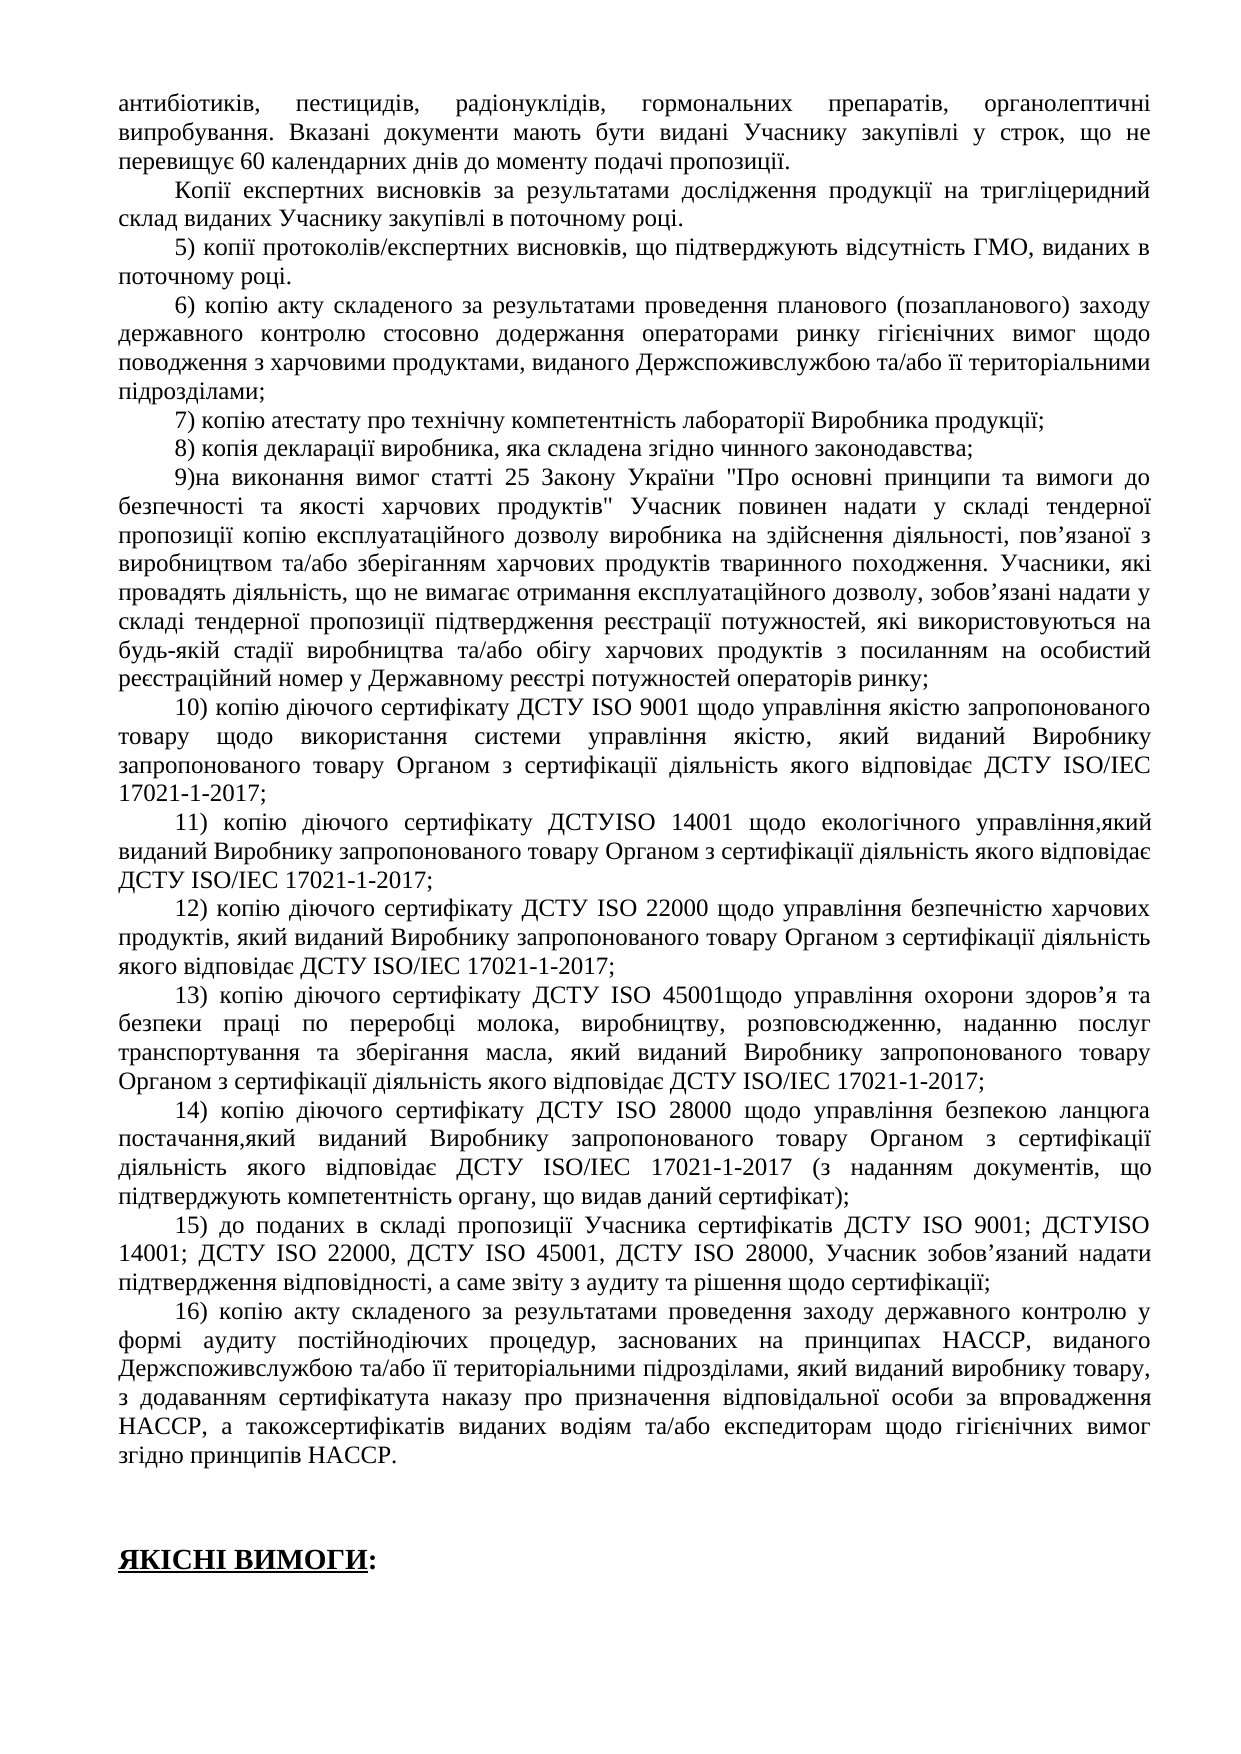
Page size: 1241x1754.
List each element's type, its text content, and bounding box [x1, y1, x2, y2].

text 13) копію діючого сертифікату ДСТУ ISO 45001щодо управління охорони здоров’я та безпеки праці по переробці молока, виробництву, розповсюдженню, наданню послуг транспортування та зберігання масла, який виданий Виробнику запропонованого товару Органом з сертифікації діяльність якого відповідає ДСТУ ISO/ІЕС 17021-1-2017; [118, 980, 1152, 1095]
text ЯКІСНІ ВИМОГИ: [118, 1542, 1152, 1576]
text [118, 88, 1152, 175]
text 6) копію акту складеного за результатами проведення планового (позапланового) заходу державного контролю стосовно додержання операторами ринку гігієнічних вимог щодо поводження з харчовими продуктами, виданого Держспоживслужбою та/або її територіальними підрозділами; [118, 290, 1152, 405]
text 14) копію діючого сертифікату ДСТУ ISO 28000 щодо управління безпекою ланцюга постачання,який виданий Виробнику запропонованого товару Органом з сертифікації діяльність якого відповідає ДСТУ ISO/ІЕС 17021-1-2017 (з наданням документів, що підтверджують компетентність органу, що видав даний сертифікат); [118, 1095, 1152, 1210]
text 5) копії протоколів/експертних висновків, що підтверджують відсутність ГМО, виданих в поточному році. [118, 232, 1152, 290]
text 10) копію діючого сертифікату ДСТУ ISO 9001 щодо управління якістю запропонованого товару щодо використання системи управління якістю, який виданий Виробнику запропонованого товару Органом з сертифікації діяльність якого відповідає ДСТУ ISO/ІЕС 17021-1-2017; [118, 692, 1152, 807]
text 9)на виконання вимог статті 25 Закону України "Про основні принципи та вимоги до безпечності та якості харчових продуктів" Учасник повинен надати у складі тендерної пропозиції копію експлуатаційного дозволу виробника на здійснення діяльності, пов’язаної з виробництвом та/або зберіганням харчових продуктів тваринного походження. Учасники, які провадять діяльність, що не вимагає отримання експлуатаційного дозволу, зобов’язані надати у складі тендерної пропозиції підтвердження реєстрації потужностей, які використовуються на будь-якій стадії виробництва та/або обігу харчових продуктів з посиланням на особистий реєстраційний номер у Державному реєстрі потужностей операторів ринку; [118, 462, 1152, 692]
text 12) копію діючого сертифікату ДСТУ ISO 22000 щодо управління безпечністю харчових продуктів, який виданий Виробнику запропонованого товару Органом з сертифікації діяльність якого відповідає ДСТУ ISO/ІЕС 17021-1-2017; [118, 893, 1152, 980]
text 8) копія декларації виробника, яка складена згідно чинного законодавства; [118, 433, 1152, 462]
text 15) до поданих в складі пропозиції Учасника сертифікатів ДСТУ ISO 9001; ДСТУISO 14001; ДСТУ ISO 22000, ДСТУ ISO 45001, ДСТУ ISO 28000, Учасник зобов’язаний надати підтвердження відповідності, а саме звіту з аудиту та рішення щодо сертифікації; [118, 1210, 1152, 1296]
text Копії експертних висновків за результатами дослідження продукції на тригліцеридний склад виданих Учаснику закупівлі в поточному році. [118, 175, 1152, 232]
text 16) копію акту складеного за результатами проведення заходу державного контролю у формі аудиту постійнодіючих процедур, заснованих на принципах НАССР, виданого Держспоживслужбою та/або її територіальними підрозділами, який виданий виробнику товару, з додаванням сертифікатута наказу про призначення відповідальної особи за впровадження НАССР, а такожсертифікатів виданих водіям та/або експедиторам щодо гігієнічних вимог згідно принципів НАССР. [118, 1296, 1152, 1468]
text 11) копію діючого сертифікату ДСТУISO 14001 щодо екологічного управління,який виданий Виробнику запропонованого товару Органом з сертифікації діяльність якого відповідає ДСТУ ISO/ІЕС 17021-1-2017; [118, 807, 1152, 893]
text 7) копію атестату про технічну компетентність лабораторії Виробника продукції; [118, 405, 1152, 433]
